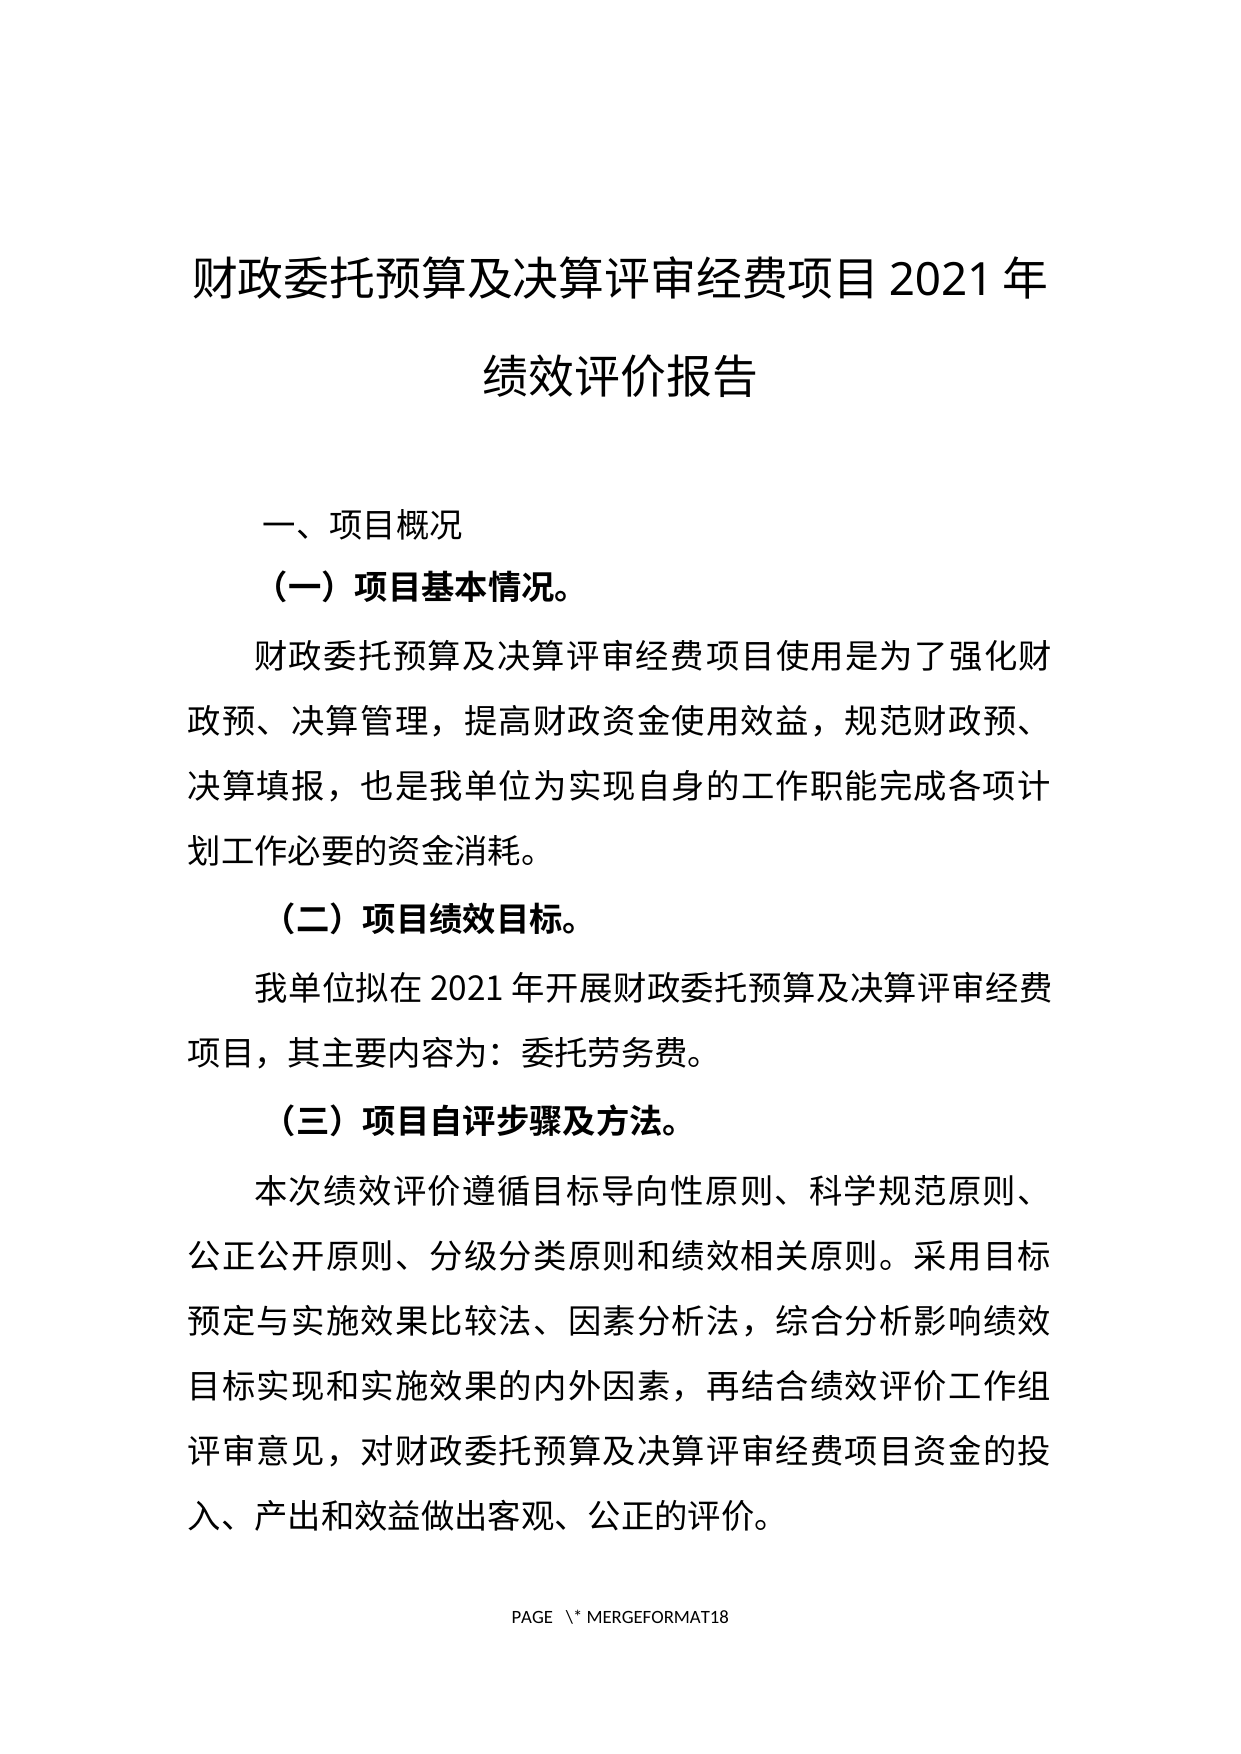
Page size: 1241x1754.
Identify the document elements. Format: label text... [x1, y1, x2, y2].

text （一）项目基本情况。 [187, 549, 1053, 612]
text 财政委托预算及决算评审经费项目2021年绩效评价报告 [187, 227, 1053, 422]
text （三）项目自评步骤及方法。 [187, 1084, 1053, 1146]
text 本次绩效评价遵循目标导向性原则、科学规范原则、公正公开原则、分级分类原则和绩效相关原则。采用目标预定与实施效果比较法、因素分析法，综合分析影响绩效目标实现和实施效果的内外因素，再结合绩效评价工作组评审意见，对财政委托预算及决算评审经费项目资金的投入、产出和效益做出客观、公正的评价。 [187, 1156, 1053, 1546]
list 项目绩效目标。 [187, 882, 1053, 944]
text 一、项目概况 [187, 487, 1053, 549]
text 我单位拟在2021年开展财政委托预算及决算评审经费项目，其主要内容为：委托劳务费。 [187, 954, 1053, 1084]
text 财政委托预算及决算评审经费项目使用是为了强化财政预、决算管理，提高财政资金使用效益，规范财政预、决算填报，也是我单位为实现自身的工作职能完成各项计划工作必要的资金消耗。 [187, 622, 1053, 882]
